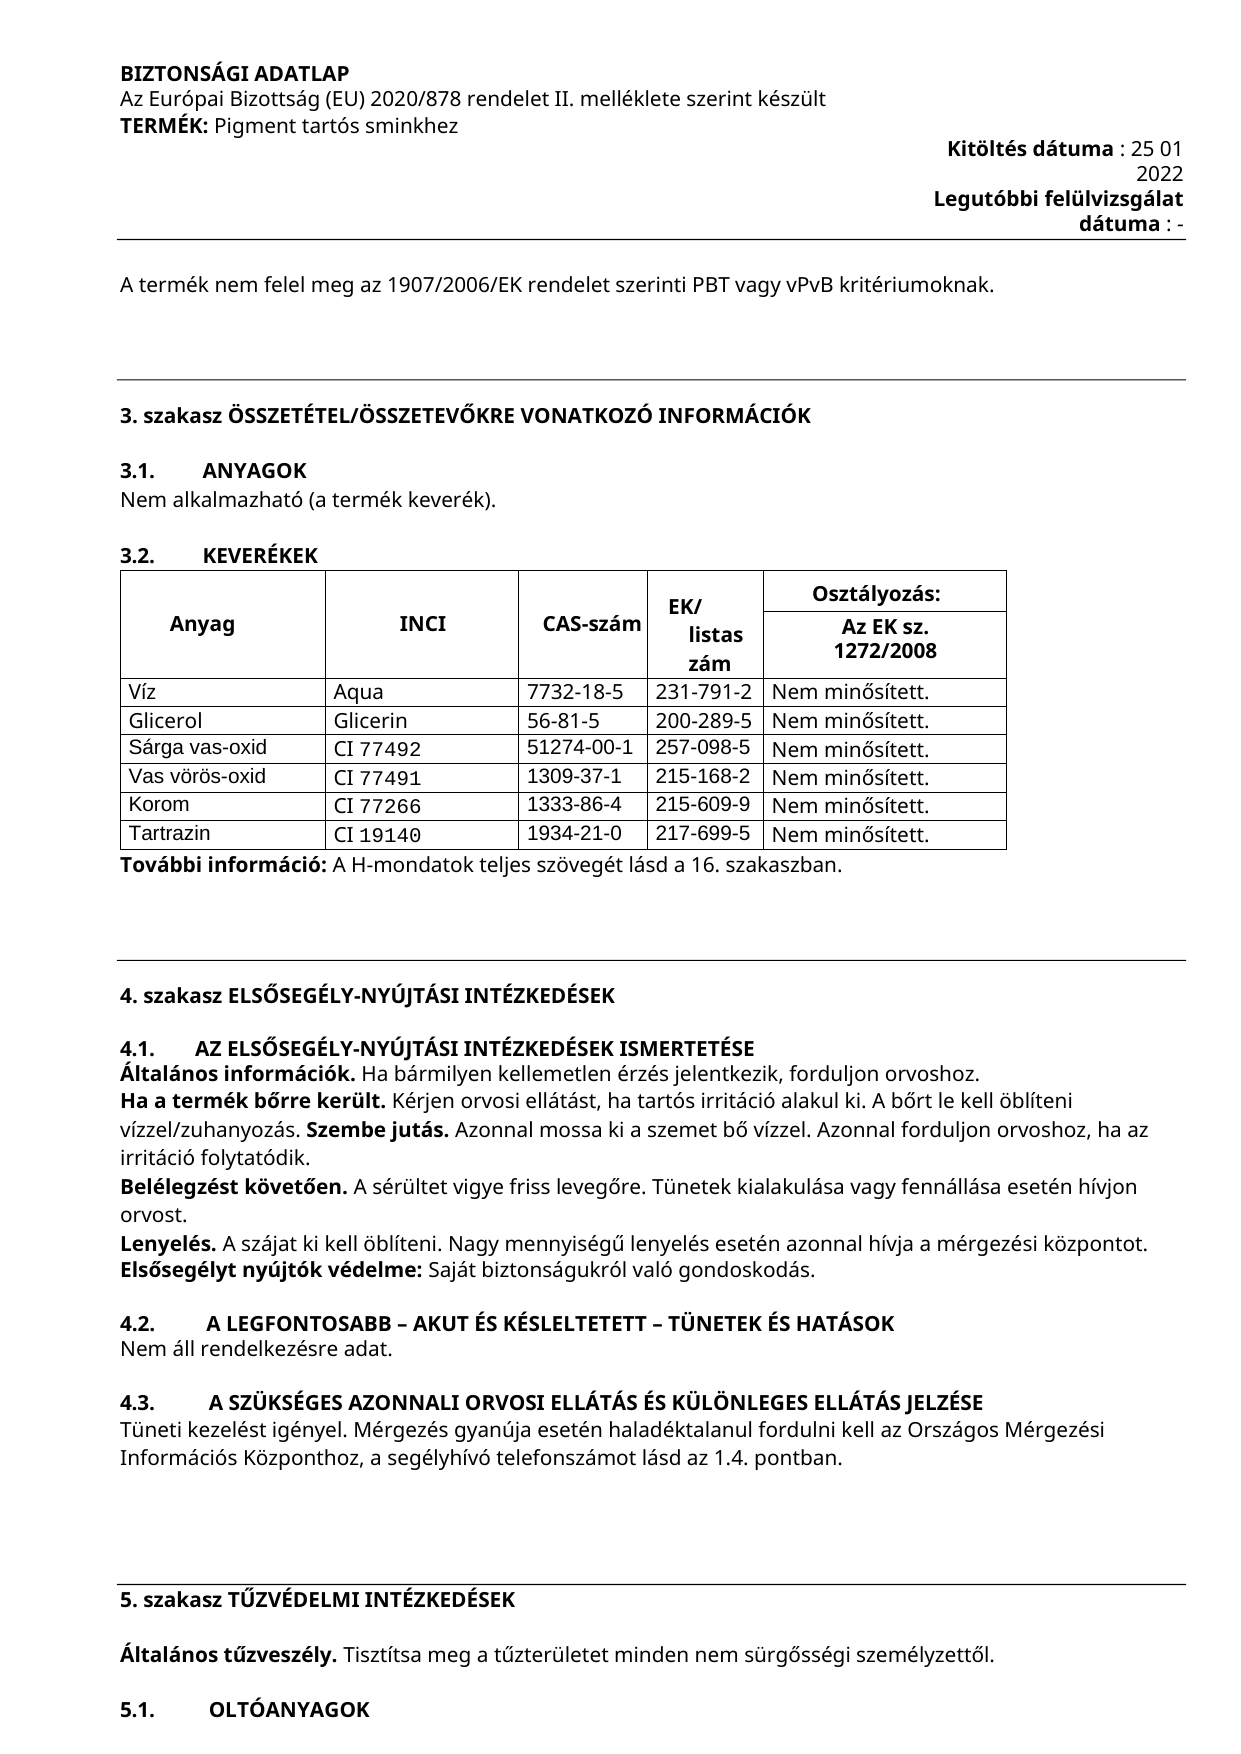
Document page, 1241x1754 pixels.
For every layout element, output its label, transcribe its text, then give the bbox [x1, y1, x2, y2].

table_cell Vas vörös-oxid [121, 764, 325, 792]
table_cell CI 77491 [326, 764, 518, 792]
table_header EK/listaszám [648, 571, 763, 677]
subtitle A LEGFONTOSABB – AKUT ÉS KÉSLELTETETT – TÜNETEK ÉS HATÁSOK [120, 1311, 1196, 1336]
text Általános tűzveszély. Tisztítsa meg a tűzterületet minden nem sürgősségi személyzettől. [120, 1640, 1196, 1669]
table_cell 215-168-2 [648, 764, 763, 792]
subtitle KEVERÉKEK [120, 541, 1196, 570]
table_cell Az EK sz. 1272/2008 [764, 612, 1006, 677]
table_cell Glicerol [121, 707, 325, 734]
table_header Osztályozás: [764, 571, 1006, 611]
table_cell 217-699-5 [648, 821, 763, 848]
table_cell Korom [121, 793, 325, 820]
table_cell 200-289-5 [648, 707, 763, 734]
table_cell CI 77266 [326, 793, 518, 820]
table_cell 215-609-9 [648, 793, 763, 820]
text Lenyelés. A szájat ki kell öblíteni. Nagy mennyiségű lenyelés esetén azonnal hívja a mérgezési központot. [120, 1229, 1196, 1258]
table_cell Víz [121, 679, 325, 706]
table_header CAS-szám [519, 571, 647, 677]
subtitle ANYAGOK [120, 456, 1196, 484]
table_cell 51274-00-1 [519, 735, 647, 763]
table_cell 257-098-5 [648, 735, 763, 763]
text További információ: A H-mondatok teljes szövegét lásd a 16. szakaszban. [120, 850, 1196, 878]
subtitle A SZÜKSÉGES AZONNALI ORVOSI ELLÁTÁS ÉS KÜLÖNLEGES ELLÁTÁS JELZÉSE [120, 1390, 1196, 1415]
text Nem alkalmazható (a termék keverék). [120, 485, 1196, 513]
table_cell 1309-37-1 [519, 764, 647, 792]
table_cell 231-791-2 [648, 679, 763, 706]
text Elsősegélyt nyújtók védelme: Saját biztonságukról való gondoskodás. [120, 1258, 1196, 1282]
table_cell CI 19140 [326, 821, 518, 848]
table_cell Nem minősített. [764, 764, 1006, 792]
table_cell 1333-86-4 [519, 793, 647, 820]
table_cell Tartrazin [121, 821, 325, 848]
text Belélegzést követően. A sérültet vigye friss levegőre. Tünetek kialakulása vagy fennállása esetén hívjon orvost. [120, 1172, 1196, 1229]
table_cell Nem minősített. [764, 821, 1006, 848]
text Ha a termék bőrre került. Kérjen orvosi ellátást, ha tartós irritáció alakul ki. A bőrt le kell öblíteni vízzel/zuhanyozás. Szembe jutás. Azonnal mossa ki a szemet bő vízzel. Azonnal forduljon orvoshoz, ha az irritáció folytatódik. [120, 1087, 1196, 1172]
subtitle OLTÓANYAGOK [120, 1697, 1196, 1723]
table_cell Nem minősített. [764, 679, 1006, 706]
text A termék nem felel meg az 1907/2006/EK rendelet szerinti PBT vagy vPvB kritériumoknak. [120, 270, 1196, 298]
table_cell Sárga vas-oxid [121, 735, 325, 763]
table_cell 56-81-5 [519, 707, 647, 734]
table_header Anyag [121, 571, 325, 677]
text Tüneti kezelést igényel. Mérgezés gyanúja esetén haladéktalanul fordulni kell az Országos Mérgezési Információs Központhoz, a segélyhívó telefonszámot lásd az 1.4. pontban. [120, 1415, 1196, 1472]
table_cell Nem minősített. [764, 735, 1006, 763]
table_cell CI 77492 [326, 735, 518, 763]
table_cell Nem minősített. [764, 707, 1006, 734]
table_cell Nem minősített. [764, 793, 1006, 820]
text Általános információk. Ha bármilyen kellemetlen érzés jelentkezik, forduljon orvoshoz. [120, 1062, 1196, 1087]
text 3. szakasz ÖSSZETÉTEL/ÖSSZETEVŐKRE VONATKOZÓ INFORMÁCIÓK [120, 352, 1196, 429]
table_cell 7732-18-5 [519, 679, 647, 706]
table_cell 1934-21-0 [519, 821, 647, 848]
table_header INCI [326, 571, 518, 677]
text 4. szakasz ELSŐSEGÉLY-NYÚJTÁSI INTÉZKEDÉSEK [120, 932, 1196, 1009]
table_cell Glicerin [326, 707, 518, 734]
text 5. szakasz TŰZVÉDELMI INTÉZKEDÉSEK [120, 1557, 1196, 1613]
subtitle AZ ELSŐSEGÉLY-NYÚJTÁSI INTÉZKEDÉSEK ISMERTETÉSE [120, 1036, 1196, 1062]
text Nem áll rendelkezésre adat. [120, 1336, 1196, 1361]
table_cell Aqua [326, 679, 518, 706]
